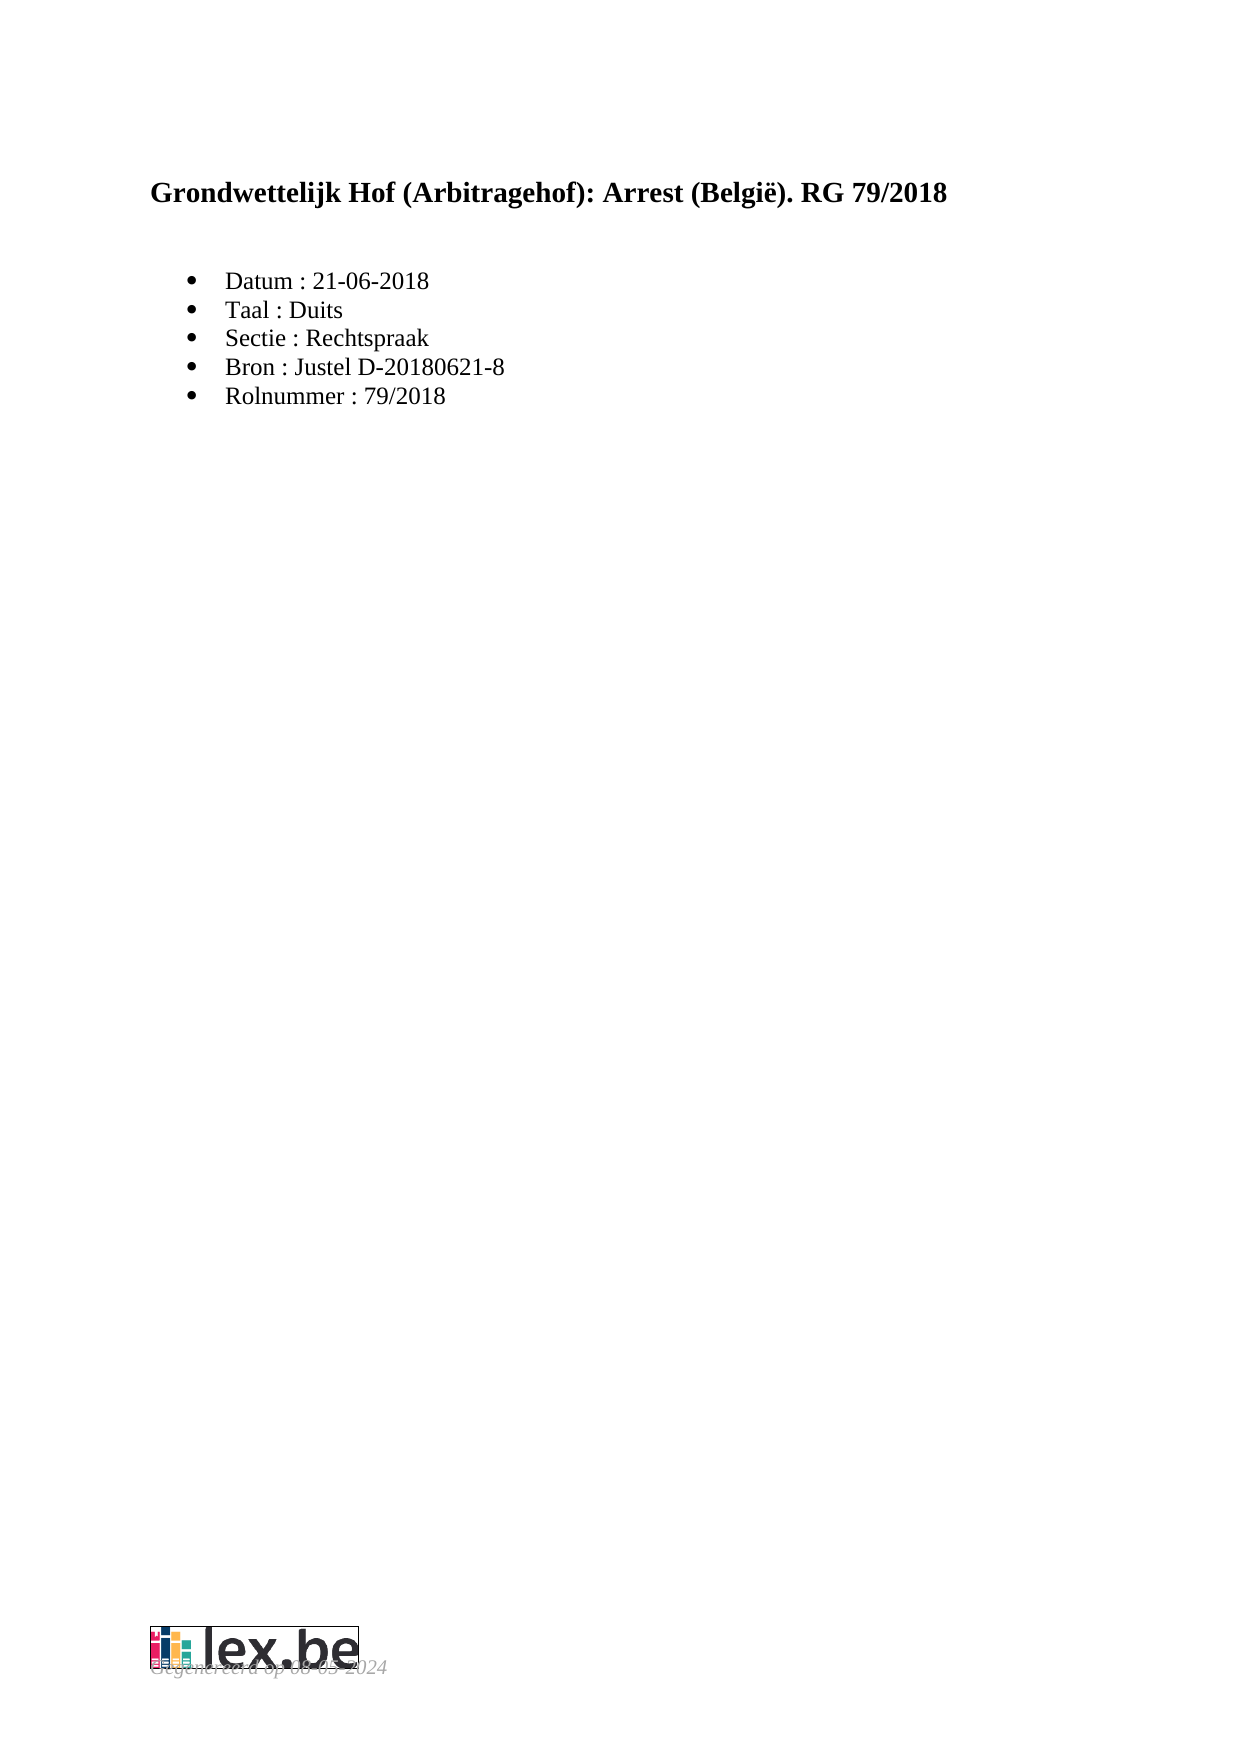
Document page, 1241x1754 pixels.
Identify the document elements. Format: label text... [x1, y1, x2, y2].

list Bron : Justel D-20180621-8 [187, 352, 1090, 381]
list Taal : Duits [187, 295, 1090, 323]
list Datum : 21-06-2018 [187, 266, 1090, 295]
picture [151, 1627, 358, 1668]
subtitle Grondwettelijk Hof (Arbitragehof): Arrest (België). RG 79/2018 [150, 175, 1090, 208]
list Sectie : Rechtspraak [187, 323, 1090, 352]
list Rolnummer : 79/2018 [187, 381, 1090, 410]
